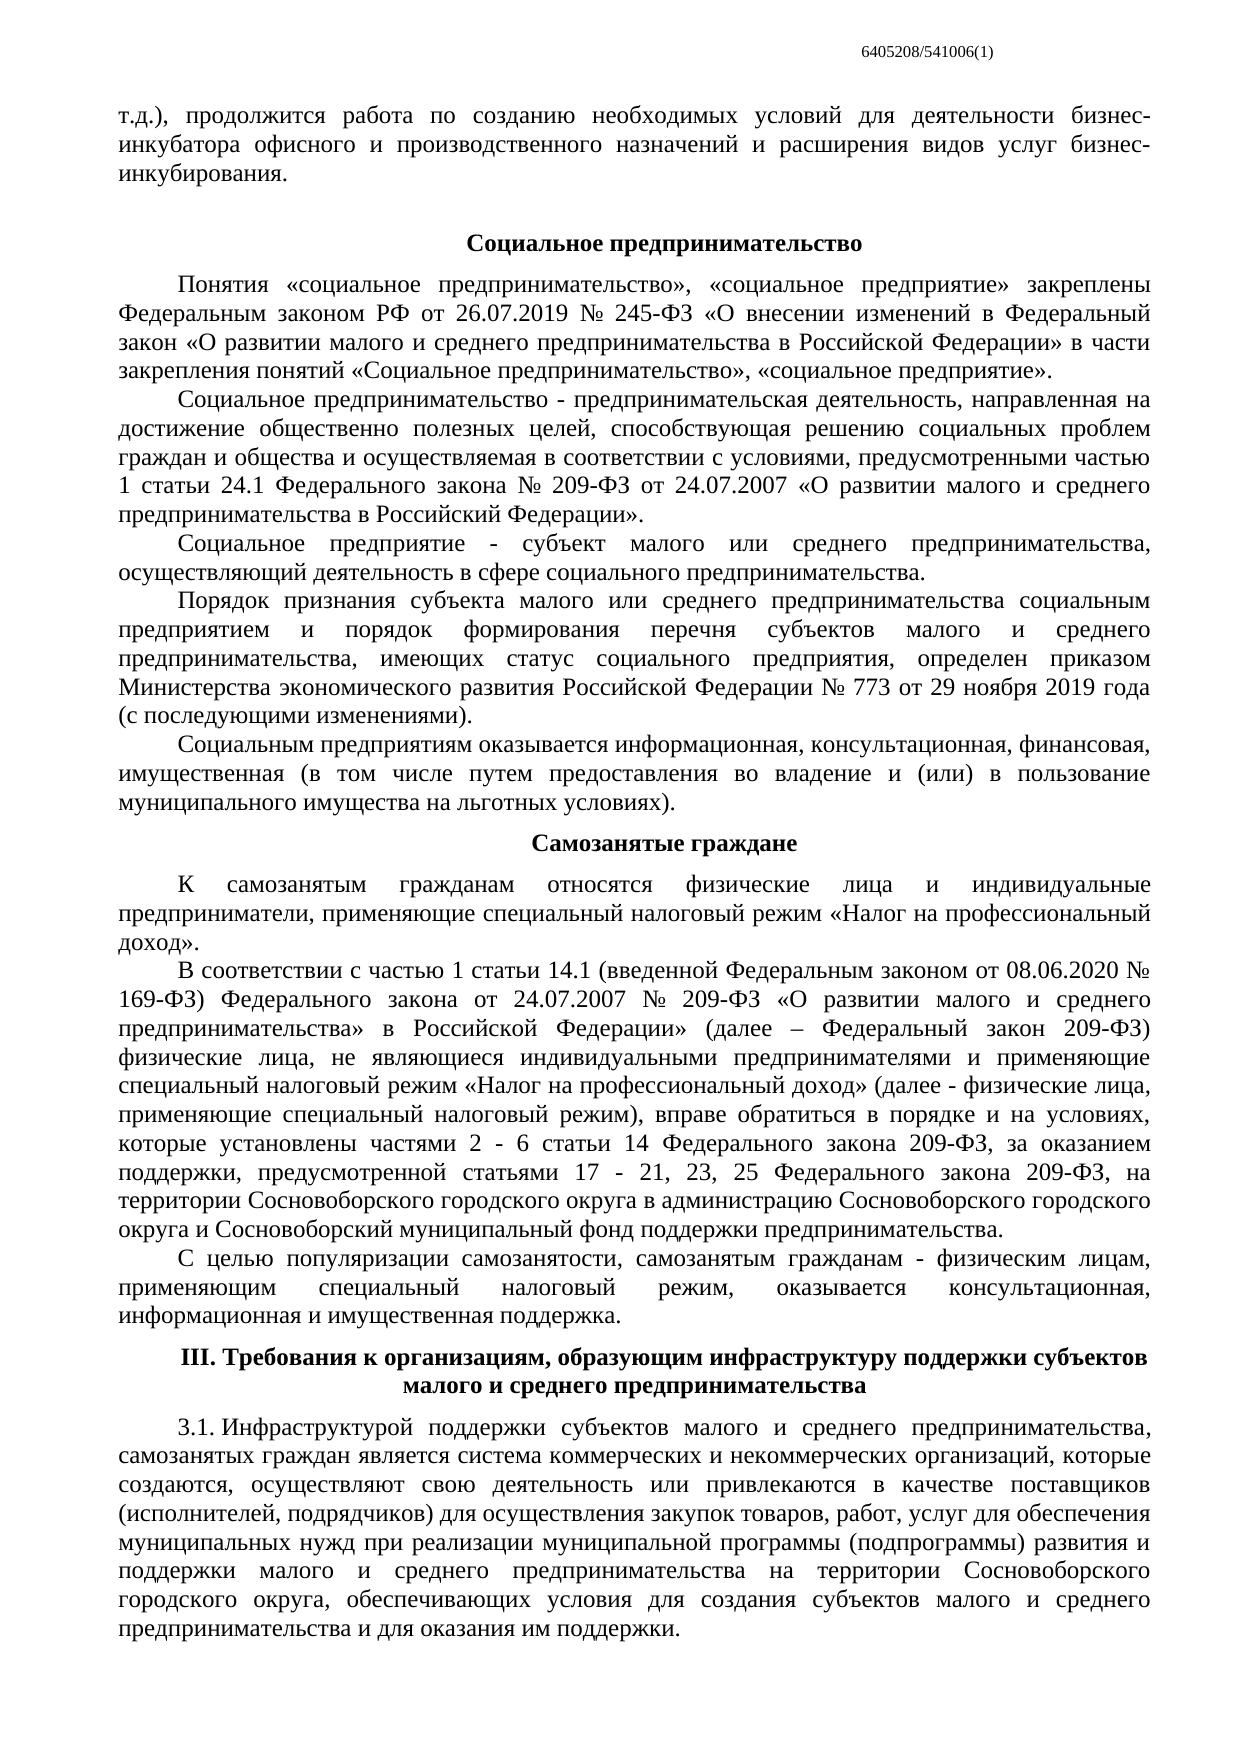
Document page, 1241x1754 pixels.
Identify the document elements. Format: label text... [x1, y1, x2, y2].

text Социальным предприятиям оказывается информационная, консультационная, финансовая, имущественная (в том числе путем предоставления во владение и (или) в пользование муниципального имущества на льготных условиях). [118, 729, 1152, 815]
text Социальное предпринимательство [118, 228, 1152, 257]
text В соответствии с частью 1 статьи 14.1 (введенной Федеральным законом от 08.06.2020 № 169-ФЗ) Федерального закона от 24.07.2007 № 209-ФЗ «О развитии малого и среднего предпринимательства» в Российской Федерации» (далее – Федеральный закон 209-ФЗ) физические лица, не являющиеся индивидуальными предпринимателями и применяющие специальный налоговый режим «Налог на профессиональный доход» (далее - физические лица, применяющие специальный налоговый режим), вправе обратиться в порядке и на условиях, которые установлены частями 2 - 6 статьи 14 Федерального закона 209-ФЗ, за оказанием поддержки, предусмотренной статьями 17 - 21, 23, 25 Федерального закона 209-ФЗ, на территории Сосновоборского городского округа в администрацию Сосновоборского городского округа и Сосновоборский муниципальный фонд поддержки предпринимательства. [118, 955, 1152, 1243]
text Понятия «социальное предпринимательство», «социальное предприятие» закреплены Федеральным законом РФ от 26.07.2019 № 245-ФЗ «О внесении изменений в Федеральный закон «О развитии малого и среднего предпринимательства в Российской Федерации» в части закрепления понятий «Социальное предпринимательство», «социальное предприятие». [118, 269, 1152, 384]
text Самозанятые граждане [118, 828, 1152, 857]
text 3.1. Инфраструктурой поддержки субъектов малого и среднего предпринимательства, самозанятых граждан является система коммерческих и некоммерческих организаций, которые создаются, осуществляют свою деятельность или привлекаются в качестве поставщиков (исполнителей, подрядчиков) для осуществления закупок товаров, работ, услуг для обеспечения муниципальных нужд при реализации муниципальной программы (подпрограммы) развития и поддержки малого и среднего предпринимательства на территории Сосновоборского городского округа, обеспечивающих условия для создания субъектов малого и среднего предпринимательства и для оказания им поддержки. [118, 1412, 1152, 1642]
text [118, 100, 1152, 187]
text Социальное предприятие - субъект малого или среднего предпринимательства, осуществляющий деятельность в сфере социального предпринимательства. [118, 528, 1152, 585]
text С целью популяризации самозанятости, самозанятым гражданам - физическим лицам, применяющим специальный налоговый режим, оказывается консультационная, информационная и имущественная поддержка. [118, 1243, 1152, 1329]
text III. Требования к организациям, образующим инфраструктуру поддержки субъектов малого и среднего предпринимательства [118, 1342, 1152, 1399]
text К самозанятым гражданам относятся физические лица и индивидуальные предприниматели, применяющие специальный налоговый режим «Налог на профессиональный доход». [118, 869, 1152, 955]
text Порядок признания субъекта малого или среднего предпринимательства социальным предприятием и порядок формирования перечня субъектов малого и среднего предпринимательства, имеющих статус социального предприятия, определен приказом Министерства экономического развития Российской Федерации № 773 от 29 ноября 2019 года (с последующими изменениями). [118, 585, 1152, 729]
text Социальное предпринимательство - предпринимательская деятельность, направленная на достижение общественно полезных целей, способствующая решению социальных проблем граждан и общества и осуществляемая в соответствии с условиями, предусмотренными частью 1 статьи 24.1 Федерального закона № 209-ФЗ от 24.07.2007 «О развитии малого и среднего предпринимательства в Российский Федерации». [118, 384, 1152, 528]
